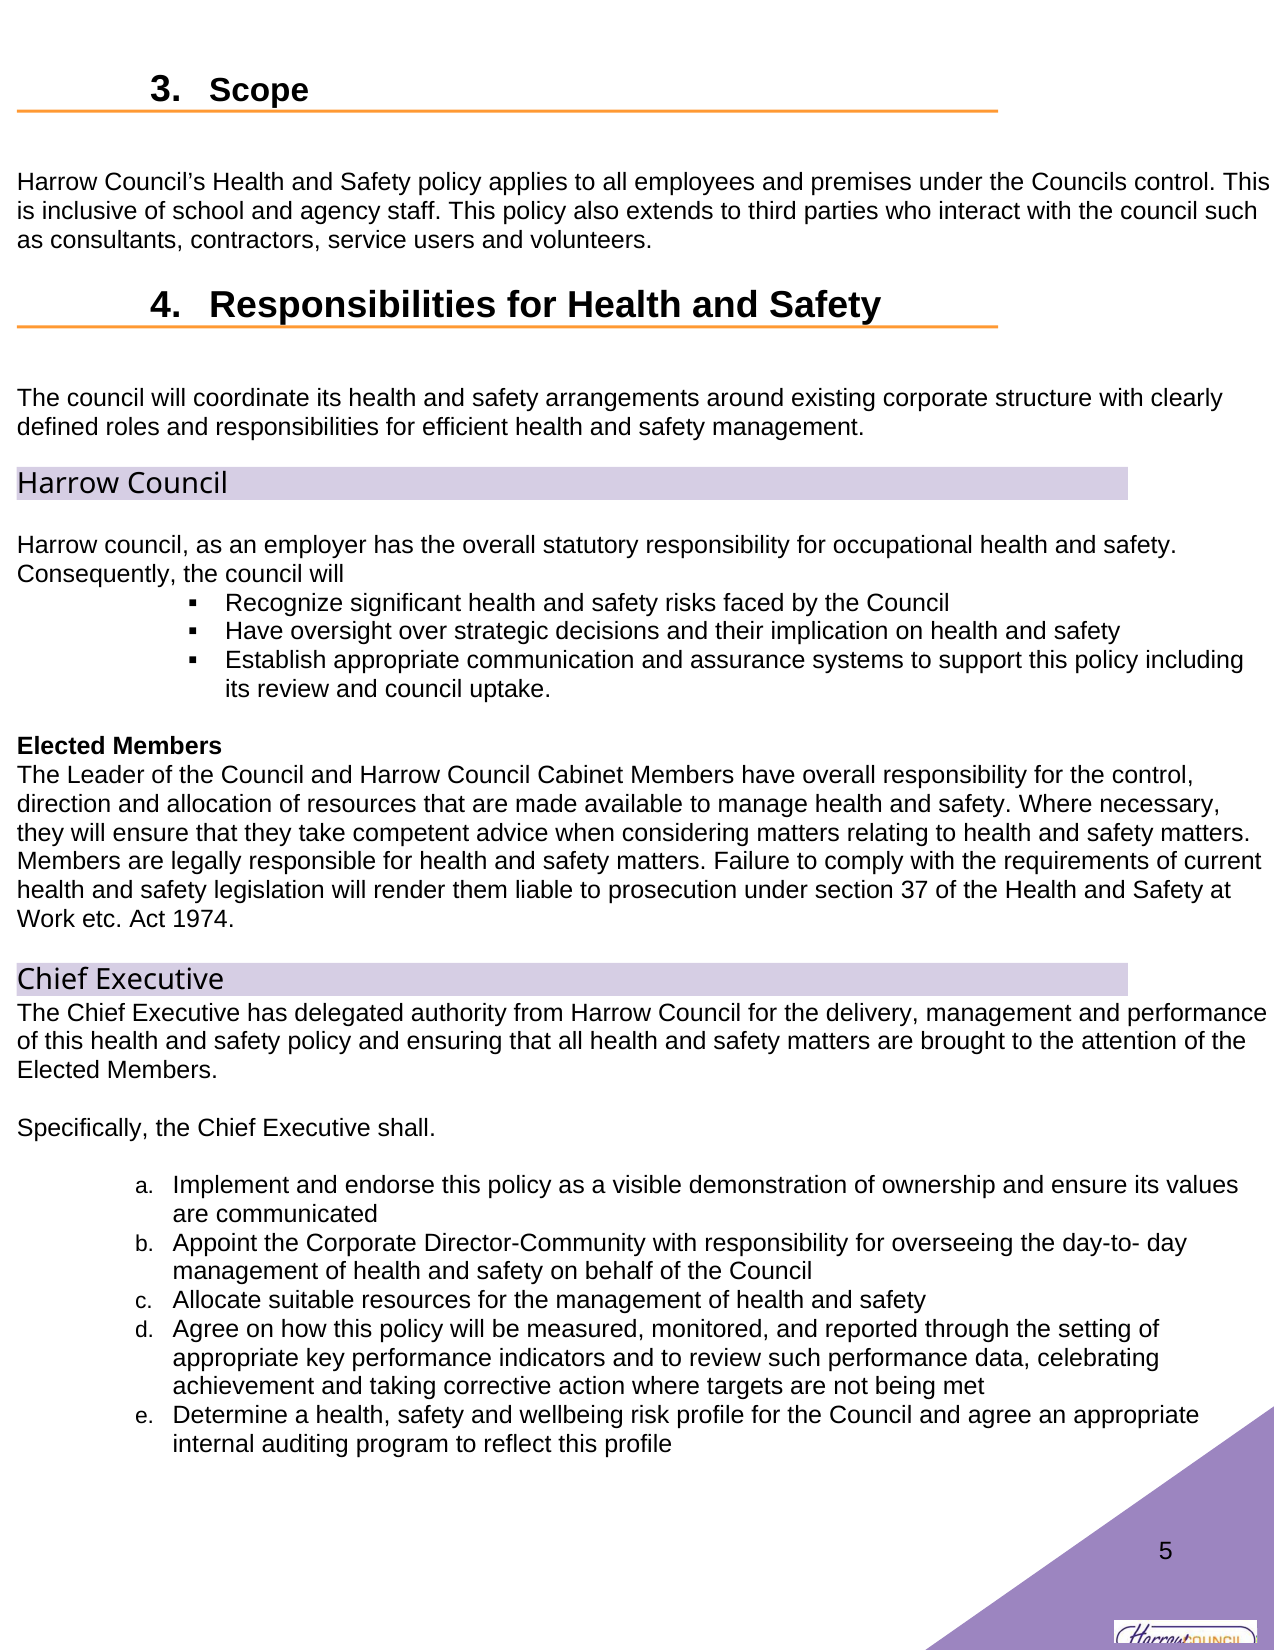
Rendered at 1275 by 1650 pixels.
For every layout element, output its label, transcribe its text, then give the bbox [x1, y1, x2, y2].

text The council will coordinate its health and safety arrangements around existing corporate structure with clearly defined roles and responsibilities for efficient health and safety management. [17, 383, 1275, 440]
text The Chief Executive has delegated authority from Harrow Council for the delivery, management and performance of this health and safety policy and ensuring that all health and safety matters are brought to the attention of the Elected Members. [17, 961, 1275, 1084]
list Implement and endorse this policy as a visible demonstration of ownership and ensure its values are communicated [135, 1170, 1275, 1227]
list Appoint the Corporate Director-Community with responsibility for overseeing the day-to- day management of health and safety on behalf of the Council [135, 1227, 1275, 1285]
list Recognize significant health and safety risks faced by the Council [187, 588, 1275, 616]
text Elected Members [17, 731, 1275, 760]
list Allocate suitable resources for the management of health and safety [135, 1285, 1275, 1314]
text Harrow Council’s Health and Safety policy applies to all employees and premises under the Councils control. This is inclusive of school and agency staff. This policy also extends to third parties who interact with the council such as consultants, contractors, service users and volunteers. [17, 167, 1275, 253]
list Establish appropriate communication and assurance systems to support this policy including its review and council uptake. [187, 645, 1275, 703]
text Specifically, the Chief Executive shall. [17, 1112, 1275, 1141]
text The Leader of the Council and Harrow Council Cabinet Members have overall responsibility for the control, direction and allocation of resources that are made available to manage health and safety. Where necessary, they will ensure that they take competent advice when considering matters relating to health and safety matters. Members are legally responsible for health and safety matters. Failure to comply with the requirements of current health and safety legislation will render them liable to prosecution under section 37 of the Health and Safety at Work etc. Act 1974. [17, 760, 1275, 933]
picture [1114, 1620, 1259, 1643]
list Scope [150, 67, 1275, 110]
list Have oversight over strategic decisions and their implication on health and safety [187, 616, 1275, 645]
list Determine a health, safety and wellbeing risk profile for the Council and agree an appropriate internal auditing program to reflect this profile [135, 1400, 1275, 1457]
text Consequently, the council will [17, 559, 1275, 588]
text Harrow council, as an employer has the overall statutory responsibility for occupational health and safety. [17, 530, 1275, 559]
list Responsibilities for Health and Safety [150, 282, 1275, 325]
list Agree on how this policy will be measured, monitored, and reported through the setting of appropriate key performance indicators and to review such performance data, celebrating achievement and taking corrective action where targets are not being met [135, 1314, 1275, 1400]
